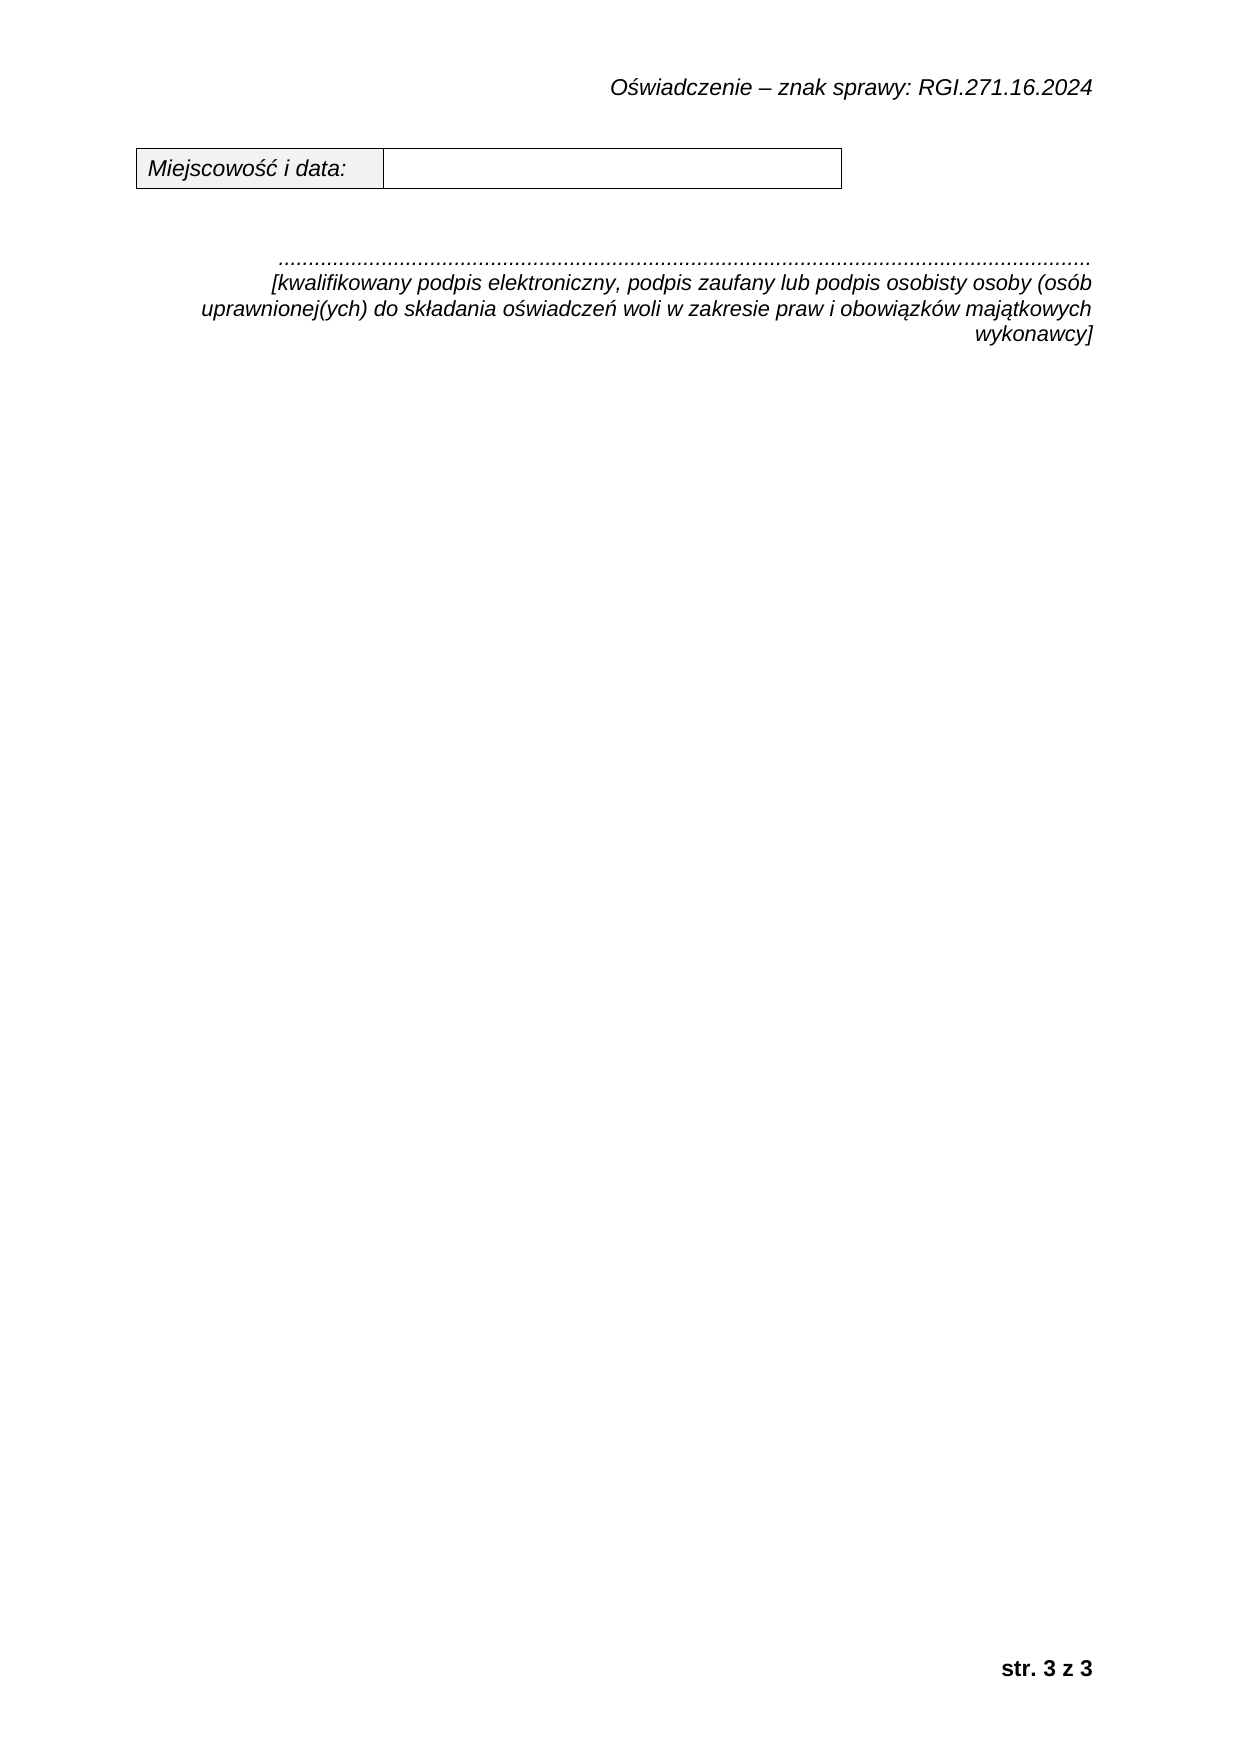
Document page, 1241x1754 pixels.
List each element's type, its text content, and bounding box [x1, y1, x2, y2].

text ...................................................................................................................................... [148, 245, 1092, 270]
text [kwalifikowany podpis elektroniczny, podpis zaufany lub podpis osobisty osoby (osób uprawnionej(ych) do składania oświadczeń woli w zakresie praw i obowiązków majątkowych wykonawcy] [148, 270, 1092, 346]
table_header Miejscowość i data: [137, 149, 383, 188]
table_header [384, 149, 841, 188]
